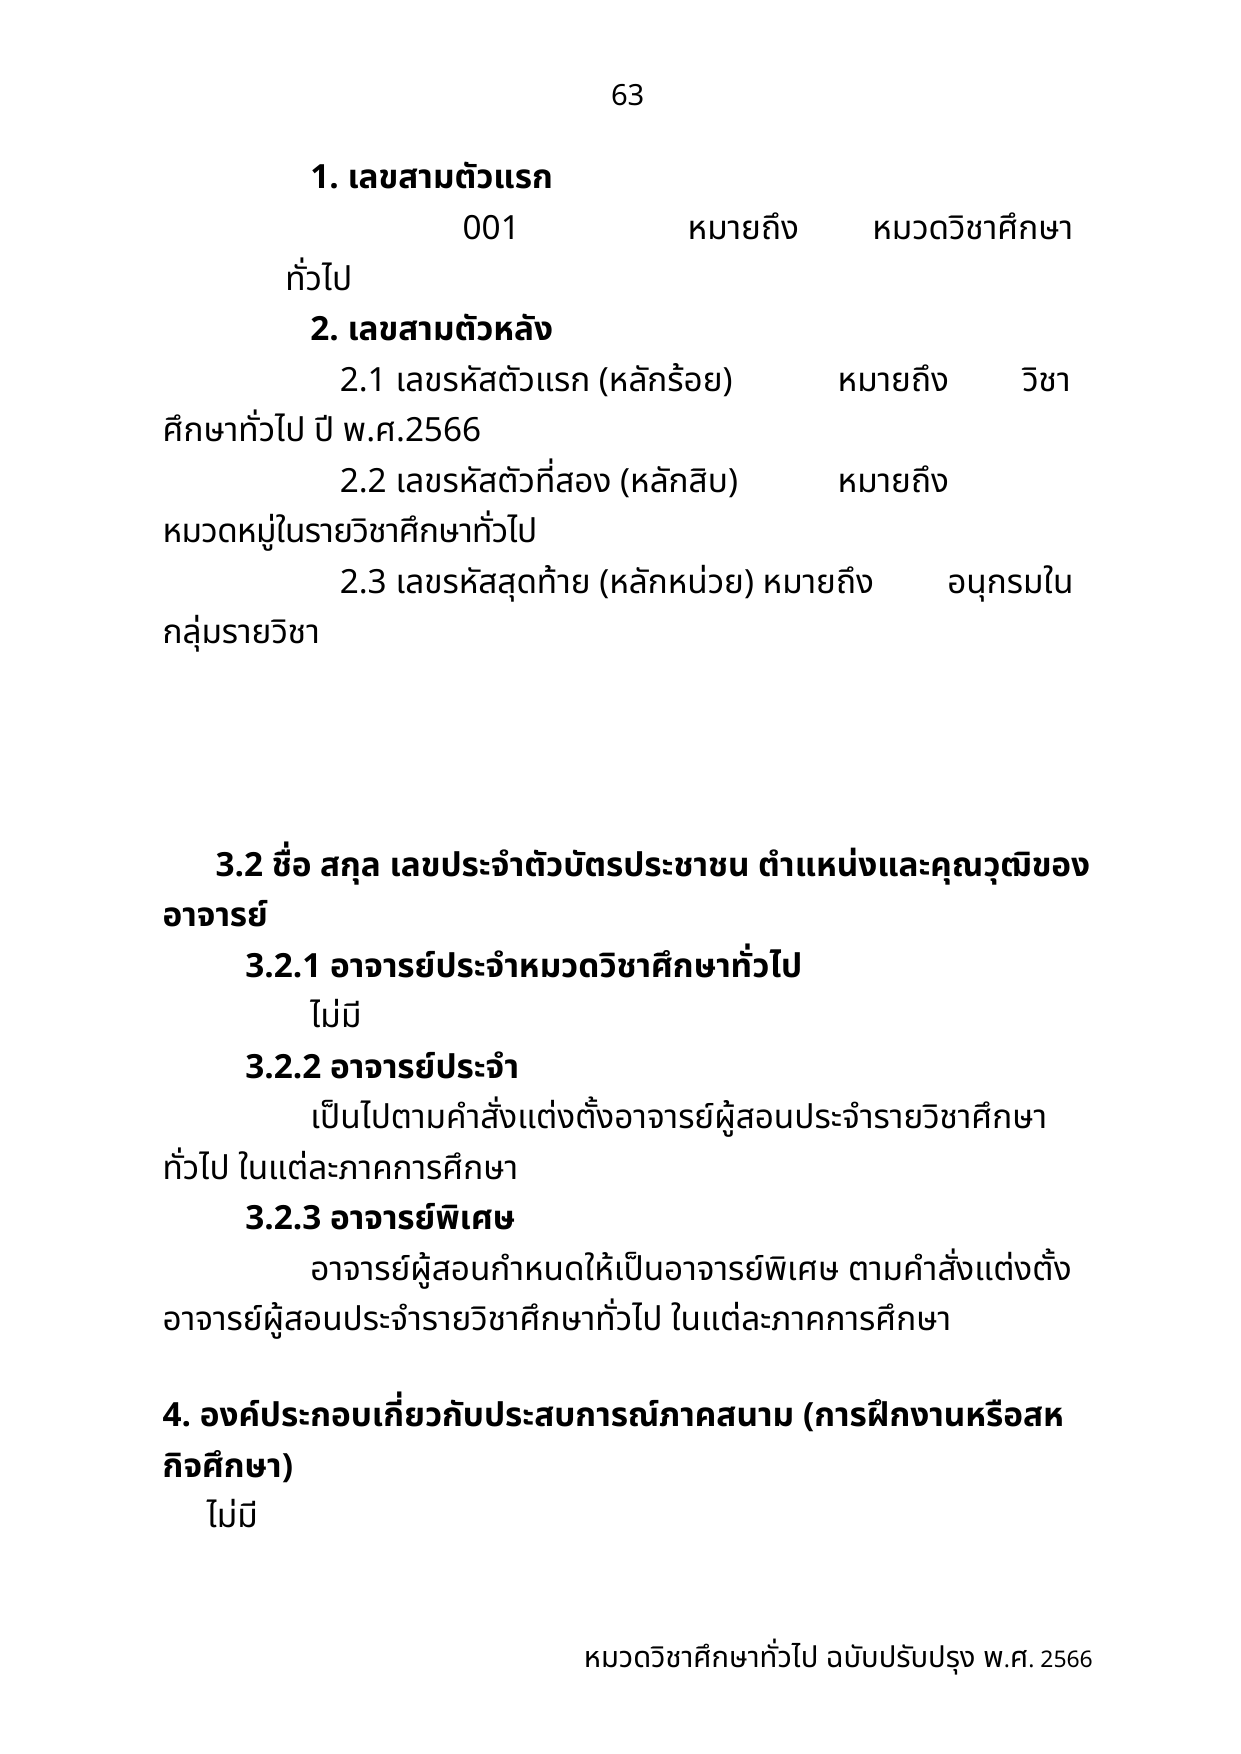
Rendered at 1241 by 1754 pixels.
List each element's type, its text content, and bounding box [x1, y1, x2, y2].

text 2. เลขสามตัวหลัง [162, 305, 1092, 356]
text 3.2.1 อาจารย์ประจำหมวดวิชาศึกษาทั่วไป [162, 942, 1092, 992]
subtitle 4. องค์ประกอบเกี่ยวกับประสบการณ์ภาคสนาม (การฝึกงานหรือสหกิจศึกษา) [162, 1391, 1092, 1492]
text 3.2.3 อาจารย์พิเศษ [162, 1194, 1092, 1245]
text 2.1 เลขรหัสตัวแรก (หลักร้อย) หมายถึง วิชาศึกษาทั่วไป ปี พ.ศ.2566 [162, 356, 1092, 457]
text อาจารย์ผู้สอนกำหนดให้เป็นอาจารย์พิเศษ ตามคำสั่งแต่งตั้งอาจารย์ผู้สอนประจำรายวิชาศึกษาทั่วไป ในแต่ละภาคการศึกษา [162, 1245, 1092, 1346]
text ไม่มี [162, 1492, 1092, 1543]
text 2.2 เลขรหัสตัวที่สอง (หลักสิบ) หมายถึง หมวดหมู่ในรายวิชาศึกษาทั่วไป [162, 457, 1092, 558]
text เป็นไปตามคำสั่งแต่งตั้งอาจารย์ผู้สอนประจำรายวิชาศึกษาทั่วไป ในแต่ละภาคการศึกษา [162, 1093, 1092, 1194]
text 3.2.2 อาจารย์ประจำ [162, 1043, 1092, 1093]
text 001 หมายถึง หมวดวิชาศึกษาทั่วไป [285, 204, 1092, 305]
text 3.2 ชื่อ สกุล เลขประจำตัวบัตรประชาชน ตำแหน่งและคุณวุฒิของอาจารย์ [162, 841, 1092, 942]
text ไม่มี [162, 992, 1092, 1043]
text 2.3 เลขรหัสสุดท้าย (หลักหน่วย) หมายถึง อนุกรมในกลุ่มรายวิชา [162, 558, 1092, 659]
text 1. เลขสามตัวแรก [162, 153, 1092, 204]
